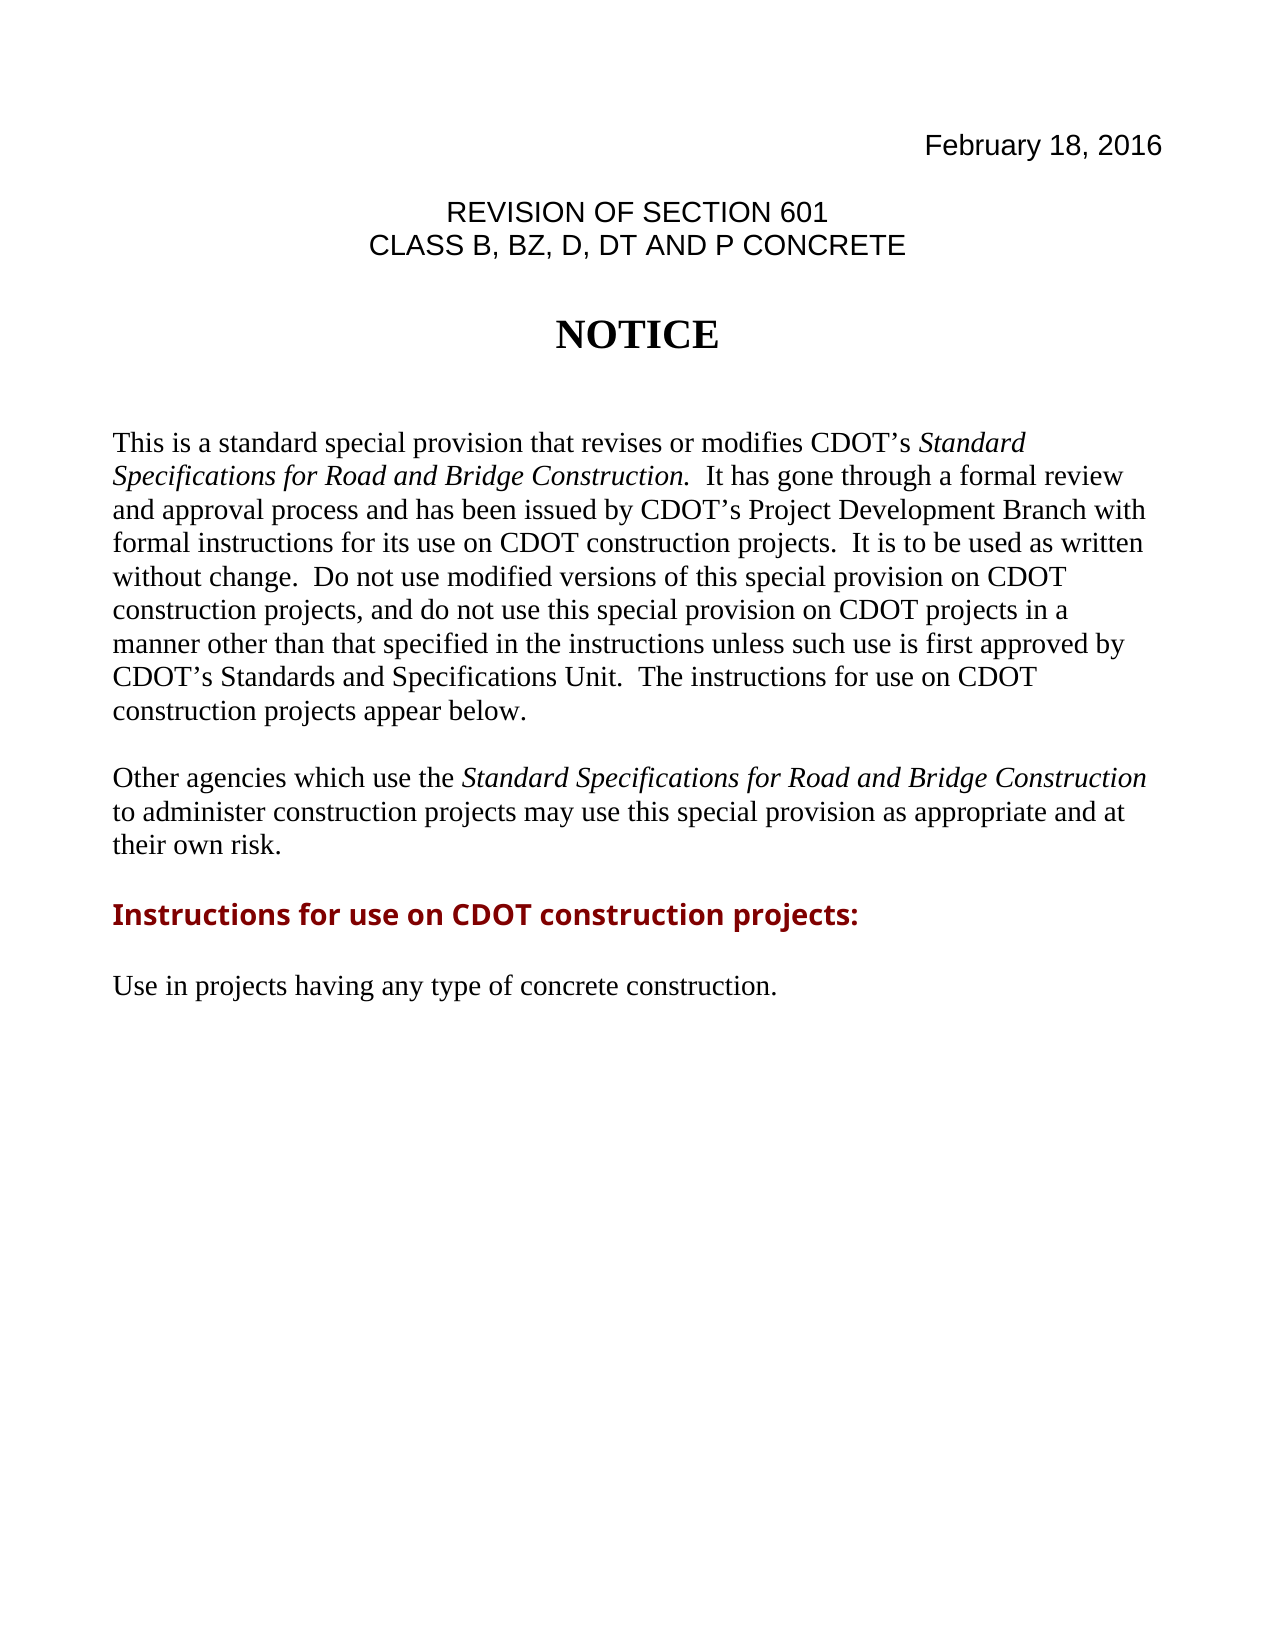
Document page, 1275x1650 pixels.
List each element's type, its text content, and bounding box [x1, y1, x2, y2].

text This is a standard special provision that revises or modifies CDOT’s Standard Specifications for Road and Bridge Construction. It has gone through a formal review and approval process and has been issued by CDOT’s Project Development Branch with formal instructions for its use on CDOT construction projects. It is to be used as written without change. Do not use modified versions of this special provision on CDOT construction projects, and do not use this special provision on CDOT projects in a manner other than that specified in the instructions unless such use is first approved by CDOT’s Standards and Specifications Unit. The instructions for use on CDOT construction projects appear below. [112, 425, 1162, 727]
text CLASS B, BZ, D, DT AND P CONCRETE [112, 228, 1162, 262]
text Other agencies which use the Standard Specifications for Road and Bridge Construction to administer construction projects may use this special provision as appropriate and at their own risk. [112, 760, 1162, 861]
text Use in projects having any type of concrete construction. [112, 968, 1162, 1001]
text REVISION OF SECTION 601 [112, 195, 1162, 228]
text Instructions for use on CDOT construction projects: [112, 894, 1162, 934]
text NOTICE [112, 310, 1162, 358]
text February 18, 2016 [112, 128, 1162, 161]
